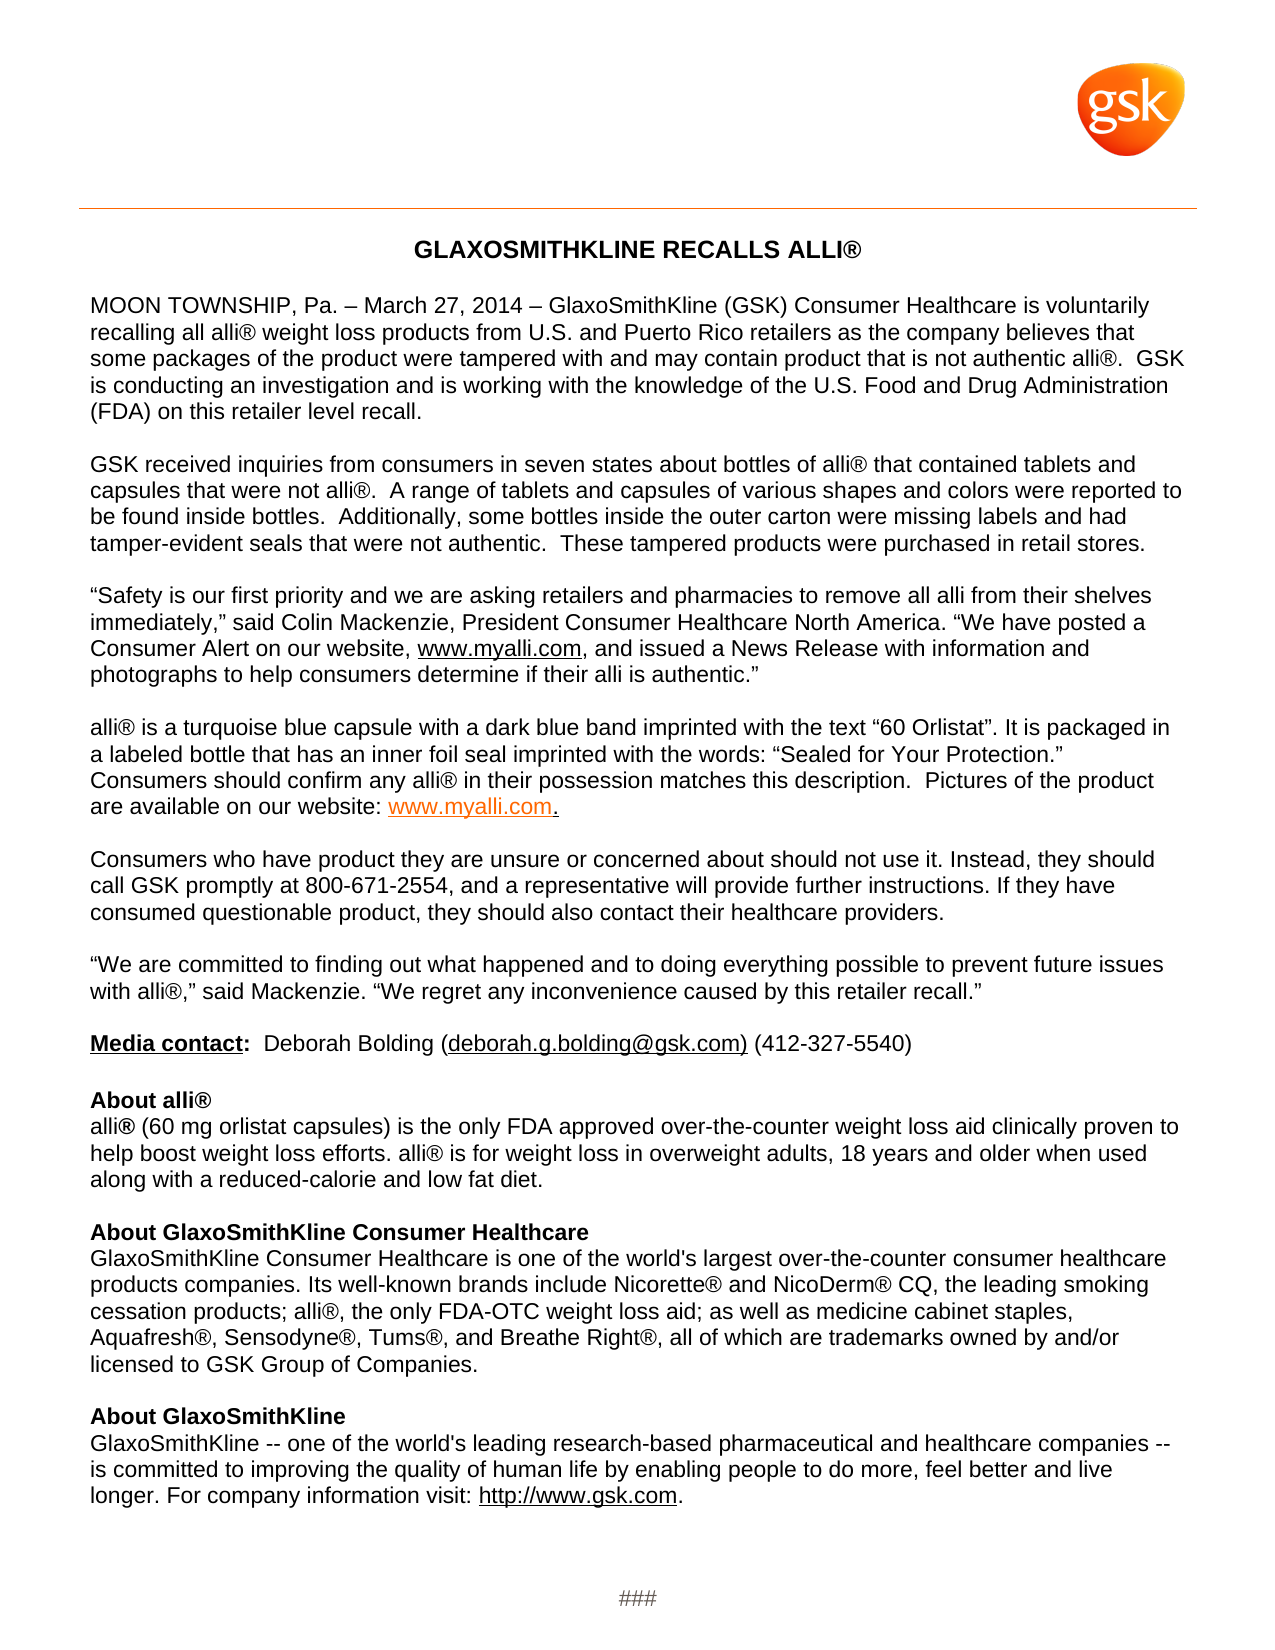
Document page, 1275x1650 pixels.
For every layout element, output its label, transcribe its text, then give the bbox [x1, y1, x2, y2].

text MOON TOWNSHIP, Pa. – March 27, 2014 – GlaxoSmithKline (GSK) Consumer Healthcare is voluntarily recalling all alli® weight loss products from U.S. and Puerto Rico retailers as the company believes that some packages of the product were tampered with and may contain product that is not authentic alli®. GSK is conducting an investigation and is working with the knowledge of the U.S. Food and Drug Administration (FDA) on this retailer level recall. [90, 292, 1185, 424]
text GSK received inquiries from consumers in seven states about bottles of alli® that contained tablets and capsules that were not alli®. A range of tablets and capsules of various shapes and colors were reported to be found inside bottles. Additionally, some bottles inside the outer carton were missing labels and had tamper-evident seals that were not authentic. These tampered products were purchased in retail stores. [90, 451, 1185, 556]
text Media contact: Deborah Bolding (deborah.g.bolding@gsk.com) (412-327-5540) [90, 1030, 1185, 1057]
text alli® is a turquoise blue capsule with a dark blue band imprinted with the text “60 Orlistat”. It is packaged in a labeled bottle that has an inner foil seal imprinted with the words: “Sealed for Your Protection.” Consumers should confirm any alli® in their possession matches this description. Pictures of the product are available on our website: www.myalli.com. [90, 714, 1185, 819]
text About alli® [90, 1087, 1185, 1113]
text GLAXOSMITHKLINE RECALLS ALLI® [90, 235, 1185, 264]
text Consumers who have product they are unsure or concerned about should not use it. Instead, they should call GSK promptly at 800-671-2554, and a representative will provide further instructions. If they have consumed questionable product, they should also contact their healthcare providers. [90, 846, 1185, 925]
text About GlaxoSmithKline [90, 1403, 1185, 1429]
text “Safety is our first priority and we are asking retailers and pharmacies to remove all alli from their shelves immediately,” said Colin Mackenzie, President Consumer Healthcare North America. “We have posted a Consumer Alert on our website, www.myalli.com, and issued a News Release with information and photographs to help consumers determine if their alli is authentic.” [90, 582, 1185, 688]
text GlaxoSmithKline -- one of the world's leading research-based pharmaceutical and healthcare companies -- is committed to improving the quality of human life by enabling people to do more, feel better and live longer. For company information visit: http://www.gsk.com. [90, 1429, 1185, 1509]
text alli® (60 mg orlistat capsules) is the only FDA approved over-the-counter weight loss aid clinically proven to help boost weight loss efforts. alli® is for weight loss in overweight adults, 18 years and older when used along with a reduced-calorie and low fat diet. [90, 1113, 1185, 1192]
text “We are committed to finding out what happened and to doing everything possible to prevent future issues with alli®,” said Mackenzie. “We regret any inconvenience caused by this retailer recall.” [90, 951, 1185, 1004]
picture [1077, 63, 1185, 156]
text About GlaxoSmithKline Consumer Healthcare [90, 1219, 1185, 1245]
text GlaxoSmithKline Consumer Healthcare is one of the world's largest over-the-counter consumer healthcare products companies. Its well-known brands include Nicorette® and NicoDerm® CQ, the leading smoking cessation products; alli®, the only FDA-OTC weight loss aid; as well as medicine cabinet staples, Aquafresh®, Sensodyne®, Tums®, and Breathe Right®, all of which are trademarks owned by and/or licensed to GSK Group of Companies. [90, 1245, 1185, 1377]
